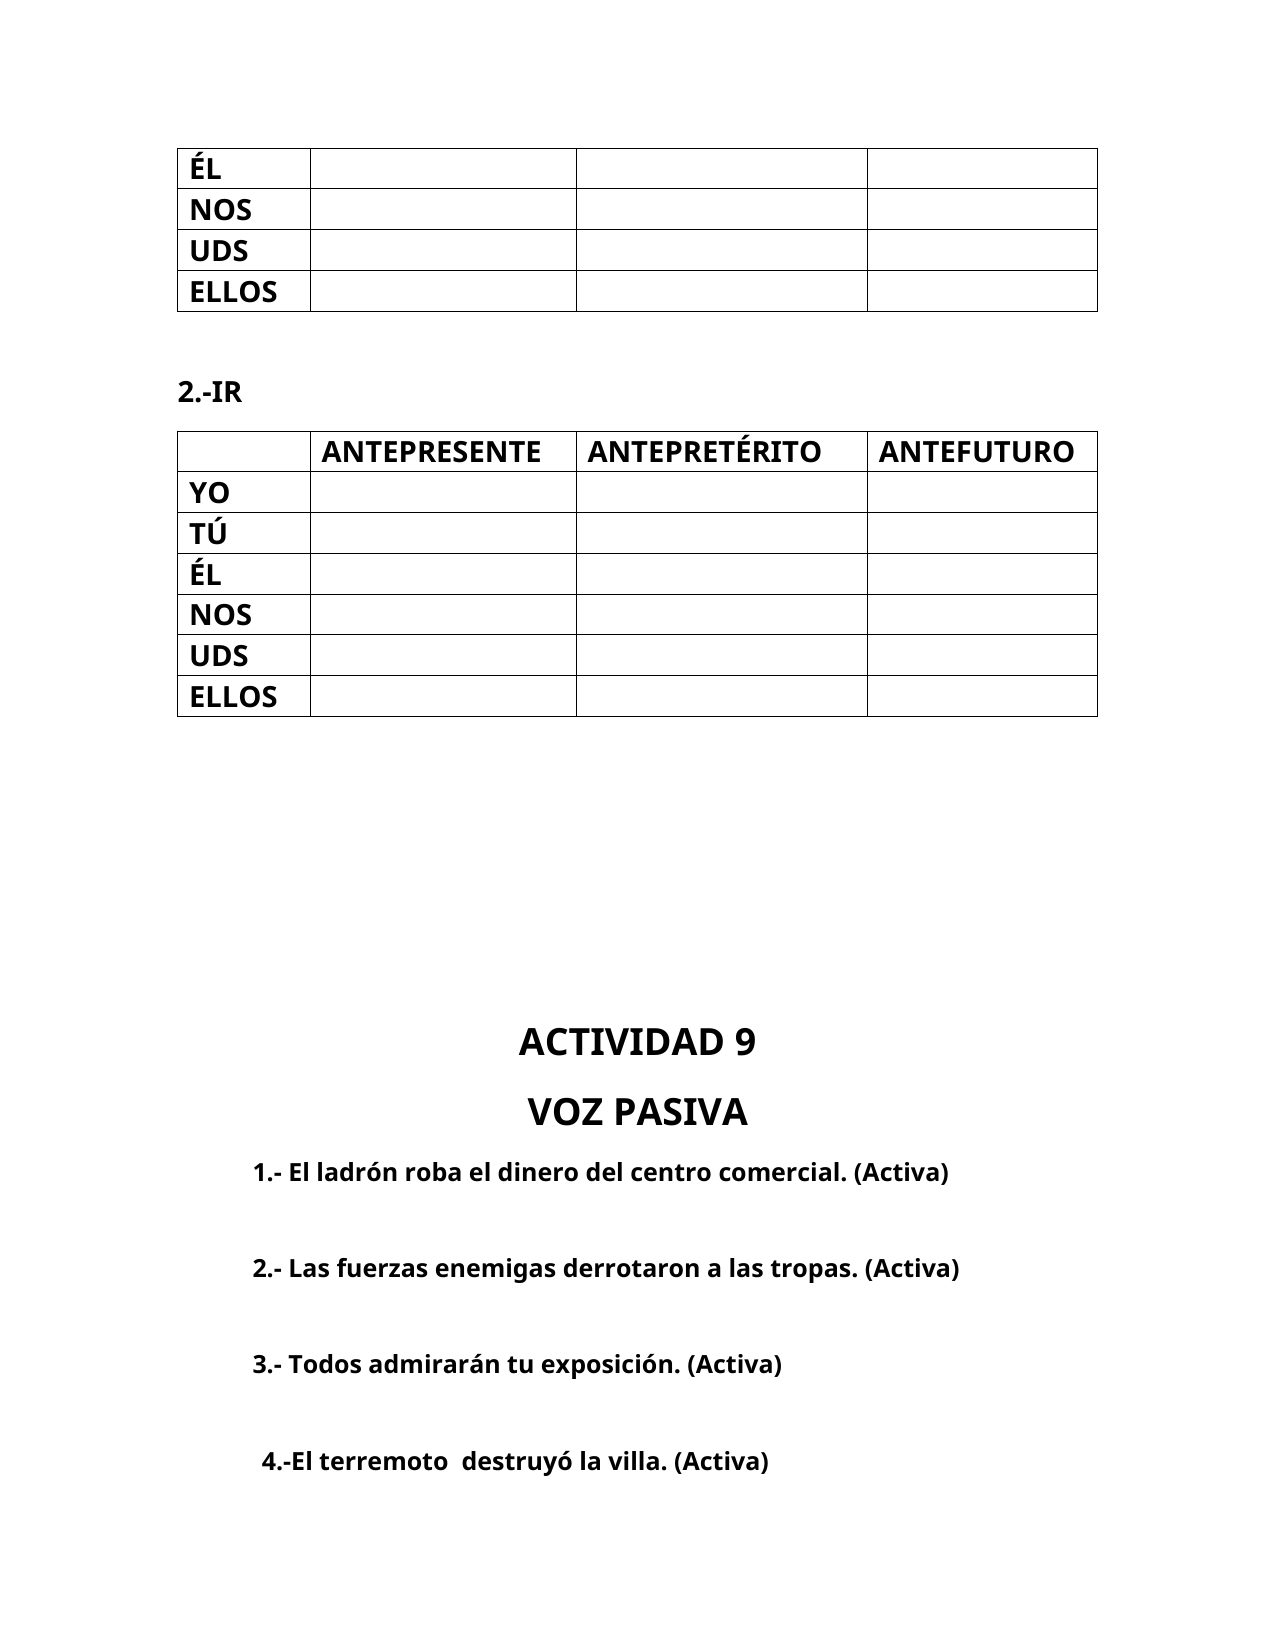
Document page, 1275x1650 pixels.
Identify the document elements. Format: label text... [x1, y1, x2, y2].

table_cell [577, 554, 867, 593]
table_cell [311, 595, 576, 634]
table_cell [577, 472, 867, 512]
table_cell [577, 271, 867, 311]
table_cell [577, 595, 867, 634]
table_cell [311, 472, 576, 512]
table_cell TÚ [178, 513, 310, 553]
table_cell [311, 676, 576, 716]
table_cell [868, 676, 1097, 716]
table_cell NOS [178, 595, 310, 634]
table_cell [577, 635, 867, 675]
table_cell ÉL [178, 554, 310, 593]
table_cell ELLOS [178, 676, 310, 716]
text 3.- Todos admirarán tu exposición. (Activa) [252, 1347, 1098, 1381]
table_cell [868, 472, 1097, 512]
table_cell YO [178, 472, 310, 512]
table_cell [868, 189, 1097, 229]
text 2.- Las fuerzas enemigas derrotaron a las tropas. (Activa) [252, 1251, 1098, 1285]
table_cell [311, 513, 576, 553]
table_cell [577, 513, 867, 553]
table_cell ELLOS [178, 271, 310, 311]
table_cell [868, 271, 1097, 311]
table_header ANTEFUTURO [868, 432, 1097, 471]
table_cell [577, 149, 867, 188]
table_cell ÉL [178, 149, 310, 188]
text 4.-El terremoto destruyó la villa. (Activa) [177, 1443, 1098, 1477]
table_cell [311, 189, 576, 229]
table_cell [311, 271, 576, 311]
table_cell [868, 149, 1097, 188]
table_cell [868, 230, 1097, 270]
table_cell UDS [178, 635, 310, 675]
table_cell [311, 230, 576, 270]
table_cell [868, 513, 1097, 553]
table_cell [868, 635, 1097, 675]
table_cell [868, 554, 1097, 593]
text VOZ PASIVA [177, 1085, 1098, 1136]
table_cell NOS [178, 189, 310, 229]
table_cell [577, 189, 867, 229]
table_cell [868, 595, 1097, 634]
table_header ANTEPRETÉRITO [577, 432, 867, 471]
table_header ANTEPRESENTE [311, 432, 576, 471]
table_cell [311, 635, 576, 675]
table_cell [311, 554, 576, 593]
table_cell [311, 149, 576, 188]
table_cell [577, 676, 867, 716]
text ACTIVIDAD 9 [177, 1015, 1098, 1066]
table_cell UDS [178, 230, 310, 270]
text 1.- El ladrón roba el dinero del centro comercial. (Activa) [252, 1155, 1098, 1189]
text 2.-IR [177, 371, 1098, 411]
table_header [178, 432, 310, 471]
table_cell [577, 230, 867, 270]
